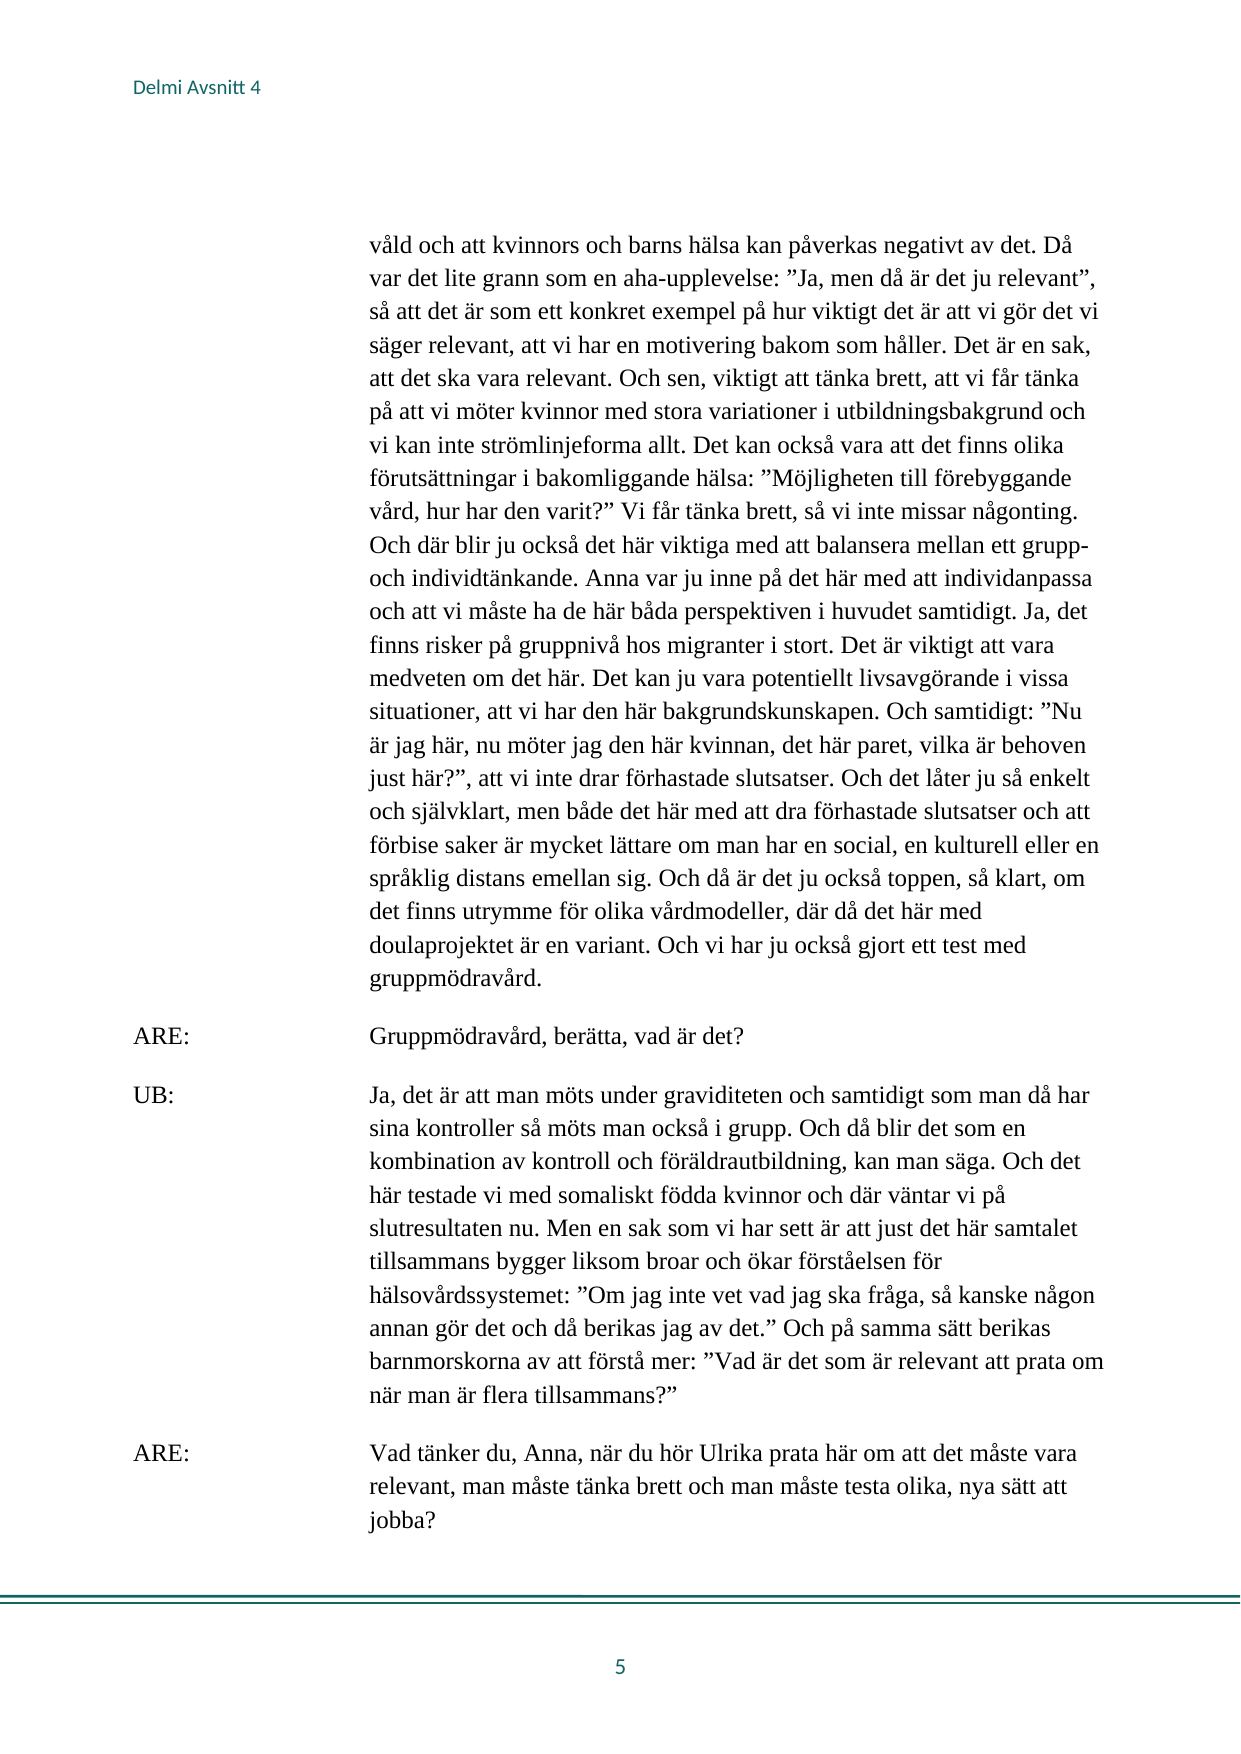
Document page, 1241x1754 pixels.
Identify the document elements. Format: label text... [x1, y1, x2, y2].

text UB: Ja, det är att man möts under graviditeten och samtidigt som man då har sina kontroller så möts man också i grupp. Och då blir det som en kombination av kontroll och föräldrautbildning, kan man säga. Och det här testade vi med somaliskt födda kvinnor och där väntar vi på slutresultaten nu. Men en sak som vi har sett är att just det här samtalet tillsammans bygger liksom broar och ökar förståelsen för hälsovårdssystemet: ”Om jag inte vet vad jag ska fråga, så kanske någon annan gör det och då berikas jag av det.” Och på samma sätt berikas barnmorskorna av att förstå mer: ”Vad är det som är relevant att prata om när man är flera tillsammans?” [133, 1076, 1107, 1410]
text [133, 226, 1107, 993]
text ARE: Vad tänker du, Anna, när du hör Ulrika prata här om att det måste vara relevant, man måste tänka brett och man måste testa olika, nya sätt att jobba? [133, 1435, 1107, 1535]
text ARE: Gruppmödravård, berätta, vad är det? [133, 1018, 1107, 1051]
